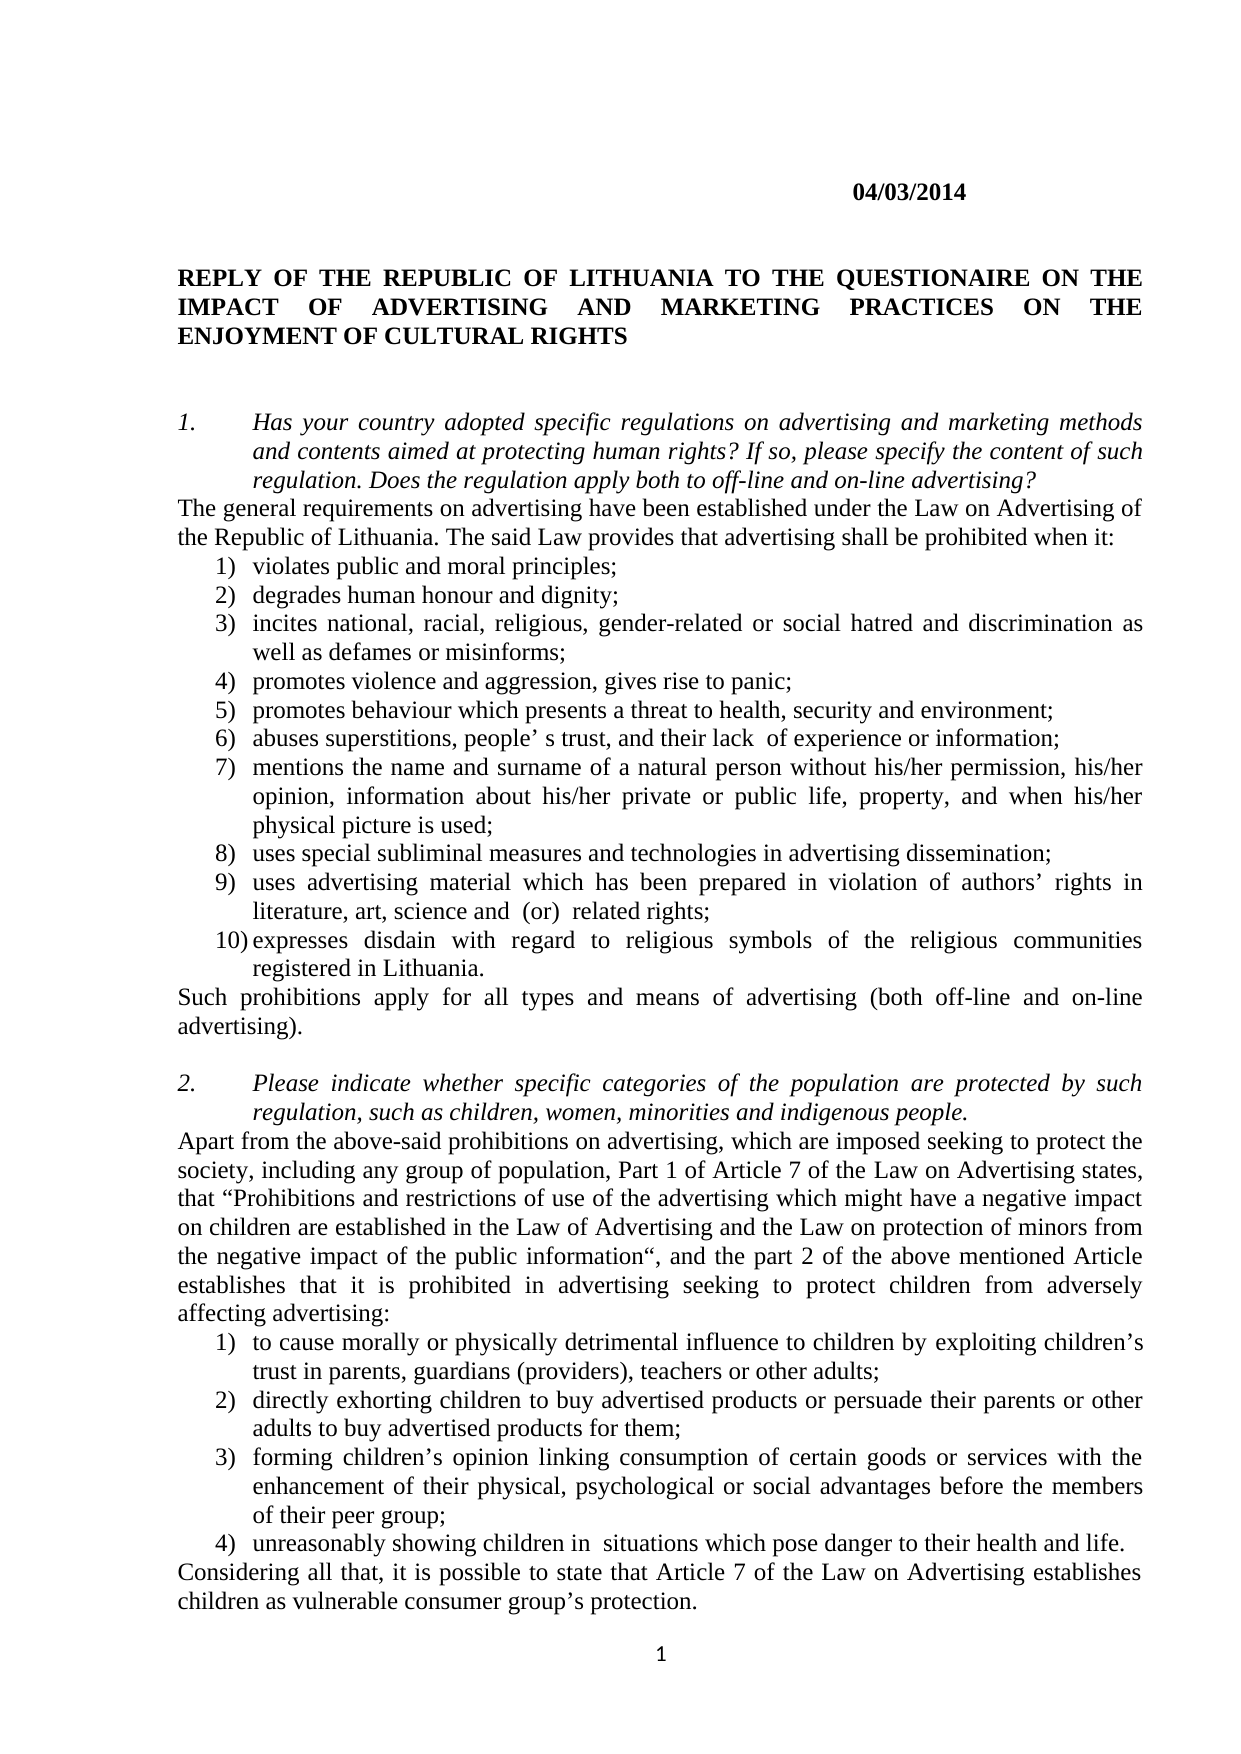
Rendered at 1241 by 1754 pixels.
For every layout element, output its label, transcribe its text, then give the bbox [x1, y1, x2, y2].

list violates public and moral principles; [215, 551, 1144, 580]
list abuses superstitions, people’ s trust, and their lack of experience or information; [215, 723, 1144, 752]
text 04/03/2014 [177, 177, 1144, 206]
text Such prohibitions apply for all types and means of advertising (both off-line and on-line advertising). [177, 982, 1144, 1040]
list mentions the name and surname of a natural person without his/her permission, his/her opinion, information about his/her private or public life, property, and when his/her physical picture is used; [215, 752, 1144, 838]
list Please indicate whether specific categories of the population are protected by such regulation, such as children, women, minorities and indigenous people. [177, 1068, 1144, 1126]
list promotes violence and aggression, gives rise to panic; [215, 666, 1144, 695]
text The general requirements on advertising have been established under the Law on Advertising of the Republic of Lithuania. The said Law provides that advertising shall be prohibited when it: [177, 493, 1144, 551]
list directly exhorting children to buy advertised products or persuade their parents or other adults to buy advertised products for them; [215, 1385, 1144, 1442]
list degrades human honour and dignity; [215, 580, 1144, 608]
list expresses disdain with regard to religious symbols of the religious communities registered in Lithuania. [215, 925, 1144, 982]
list Has your country adopted specific regulations on advertising and marketing methods and contents aimed at protecting human rights? If so, please specify the content of such regulation. Does the regulation apply both to off-line and on-line advertising? [177, 407, 1144, 493]
text REPLY OF THE REPUBLIC OF LITHUANIA TO THE QUESTIONAIRE ON THE IMPACT OF ADVERTISING AND MARKETING PRACTICES ON THE ENJOYMENT OF CULTURAL RIGHTS [177, 263, 1144, 350]
list forming children’s opinion linking consumption of certain goods or services with the enhancement of their physical, psychological or social advantages before the members of their peer group; [215, 1442, 1144, 1528]
list uses advertising material which has been prepared in violation of authors’ rights in literature, art, science and (or) related rights; [215, 867, 1144, 925]
list promotes behaviour which presents a threat to health, security and environment; [215, 695, 1144, 723]
text Apart from the above-said prohibitions on advertising, which are imposed seeking to protect the society, including any group of population, Part 1 of Article 7 of the Law on Advertising states, that “Prohibitions and restrictions of use of the advertising which might have a negative impact on children are established in the Law of Advertising and the Law on protection of minors from the negative impact of the public information“, and the part 2 of the above mentioned Article establishes that it is prohibited in advertising seeking to protect children from adversely affecting advertising: [177, 1126, 1144, 1327]
list uses special subliminal measures and technologies in advertising dissemination; [215, 838, 1144, 867]
list to cause morally or physically detrimental influence to children by exploiting children’s trust in parents, guardians (providers), teachers or other adults; [215, 1327, 1144, 1385]
list incites national, racial, religious, gender-related or social hatred and discrimination as well as defames or misinforms; [215, 608, 1144, 666]
list unreasonably showing children in situations which pose danger to their health and life. [215, 1528, 1144, 1557]
text Considering all that, it is possible to state that Article 7 of the Law on Advertising establishes children as vulnerable consumer group’s protection. [177, 1557, 1144, 1615]
